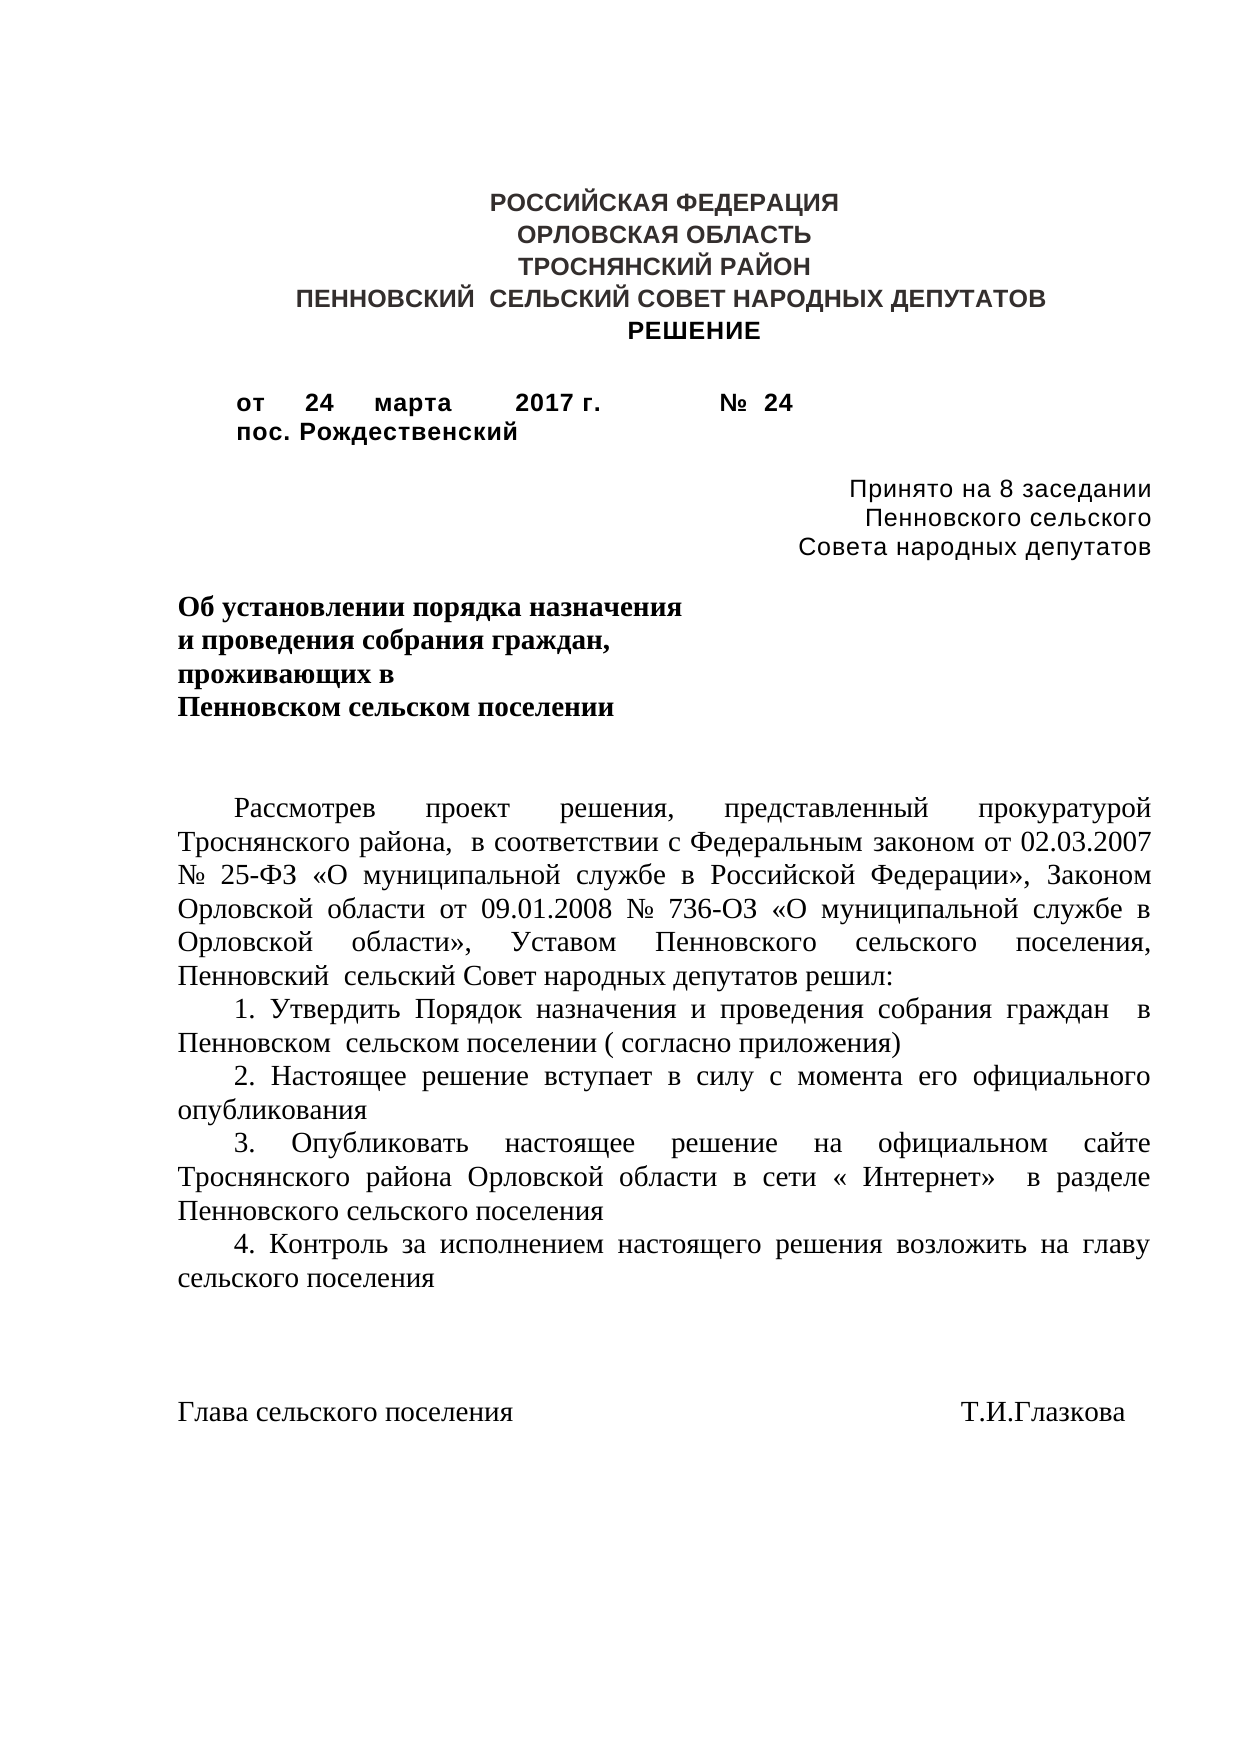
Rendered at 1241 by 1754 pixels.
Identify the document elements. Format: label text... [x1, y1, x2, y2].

text от 24 марта 2017 г. № 24 [177, 388, 1152, 416]
text Принято на 8 заседании [177, 474, 1152, 503]
title Пенновском сельском поселении [177, 689, 1152, 723]
title и проведения собрания граждан, [177, 622, 1152, 656]
text Пенновского сельского [177, 503, 1152, 531]
text РОССИЙСКАЯ ФЕДЕРАЦИЯ [177, 188, 1152, 217]
text Глава сельского поселения Т.И.Глазкова [177, 1394, 1152, 1427]
text ОРЛОВСКАЯ ОБЛАСТЬ [177, 220, 1152, 249]
text Рассмотрев проект решения, представленный прокуратурой Троснянского района, в соответствии с Федеральным законом от 02.03.2007 № 25-ФЗ «О муниципальной службе в Российской Федерации», Законом Орловской области от 09.01.2008 № 736-ОЗ «О муниципальной службе в Орловской области», Уставом Пенновского сельского поселения, Пенновский сельский Совет народных депутатов решил: [177, 790, 1152, 991]
title Об установлении порядка назначения [177, 589, 1152, 622]
text 1. Утвердить Порядок назначения и проведения собрания граждан в Пенновском сельском поселении ( согласно приложения) [177, 991, 1152, 1058]
text 4. Контроль за исполнением настоящего решения возложить на главу сельского поселения [177, 1226, 1152, 1293]
title проживающих в [177, 656, 1152, 689]
text пос. Рождественский [177, 416, 1152, 445]
text РЕШЕНИЕ [177, 316, 1152, 344]
text ПЕННОВСКИЙ СЕЛЬСКИЙ СОВЕТ НАРОДНЫХ ДЕПУТАТОВ [177, 284, 1152, 313]
text 3. Опубликовать настоящее решение на официальном сайте Троснянского района Орловской области в сети « Интернет» в разделе Пенновского сельского поселения [177, 1126, 1152, 1226]
text Совета народных депутатов [177, 531, 1152, 560]
text ТРОСНЯНСКИЙ РАЙОН [177, 252, 1152, 281]
text 2. Настоящее решение вступает в силу с момента его официального опубликования [177, 1058, 1152, 1126]
